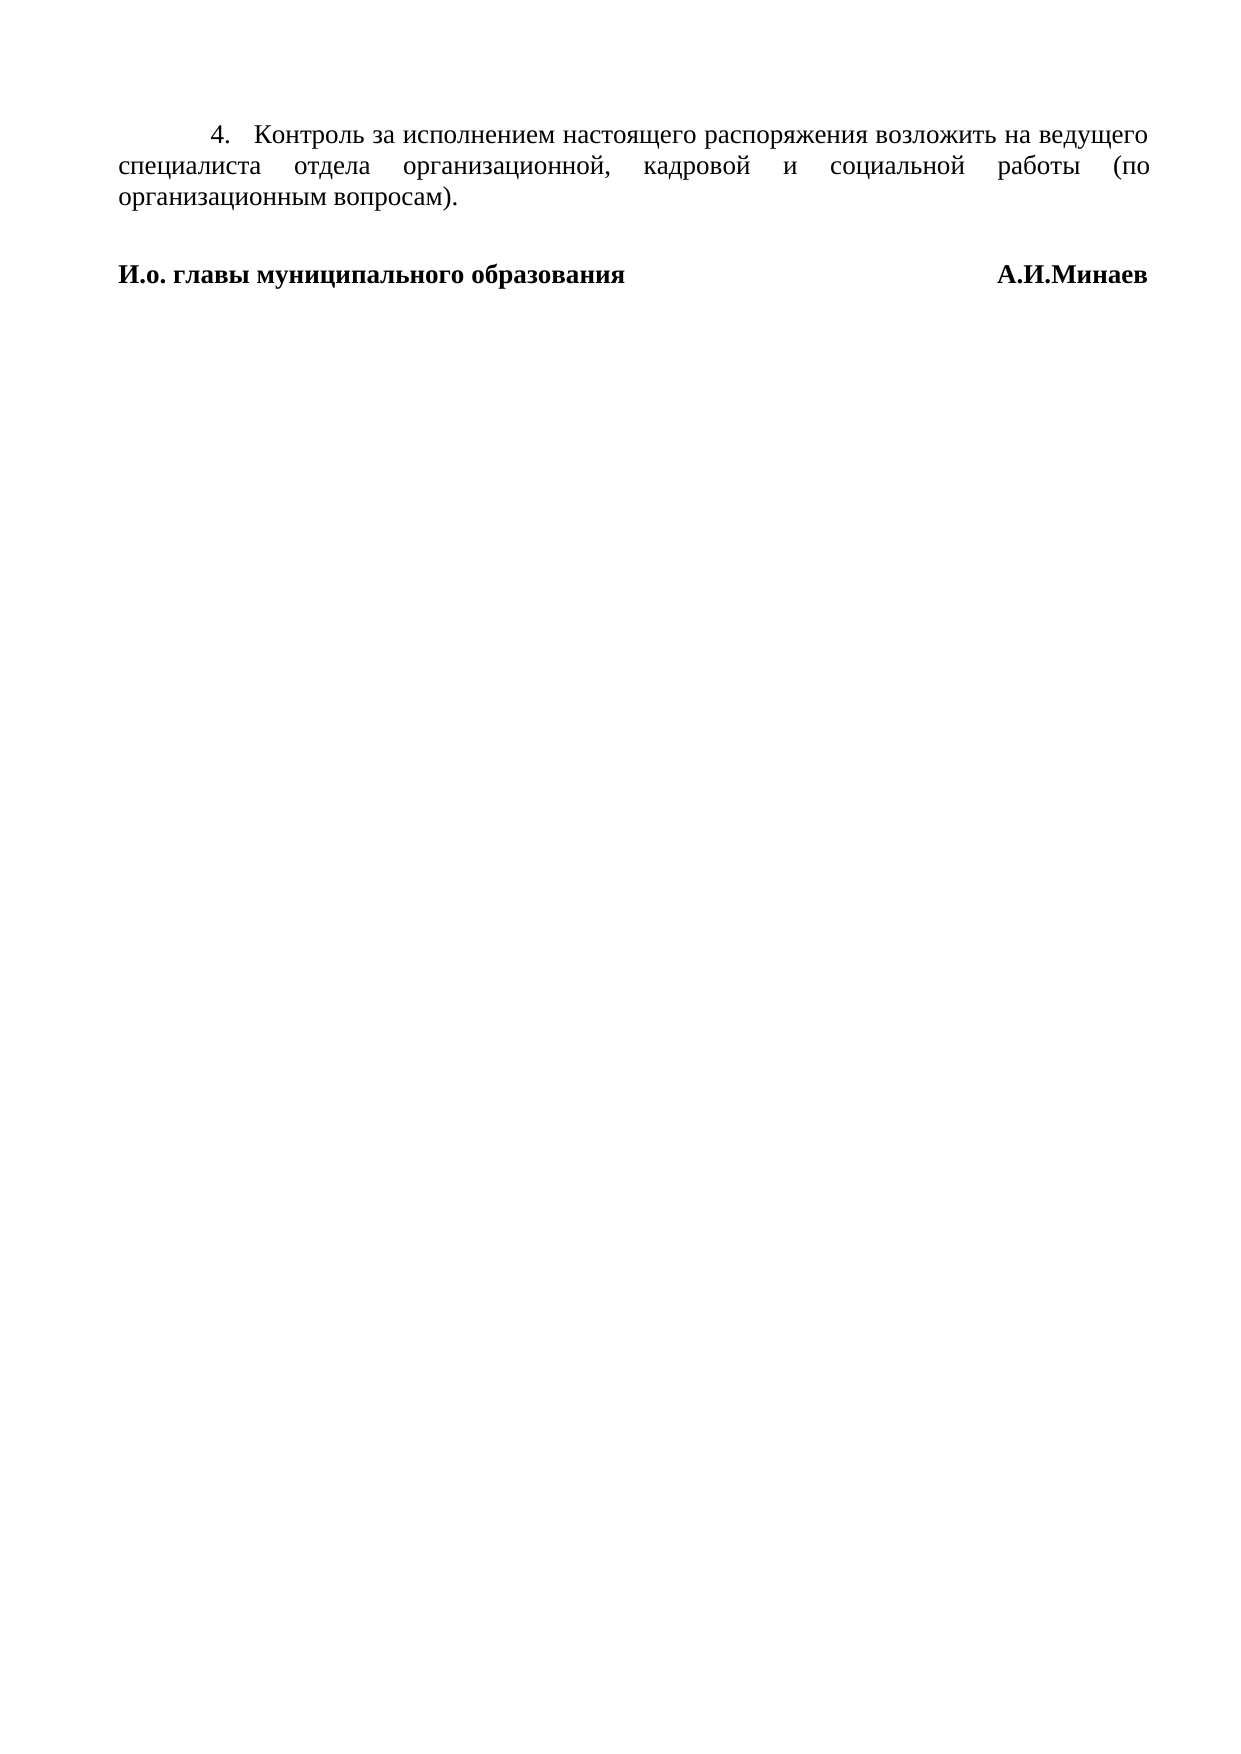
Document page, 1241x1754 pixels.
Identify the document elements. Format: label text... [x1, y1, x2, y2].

text И.о. главы муниципального образования А.И.Минаев [118, 258, 1152, 289]
text 4. Контроль за исполнением настоящего распоряжения возложить на ведущего специалиста отдела организационной, кадровой и социальной работы (по организационным вопросам). [118, 118, 1152, 212]
